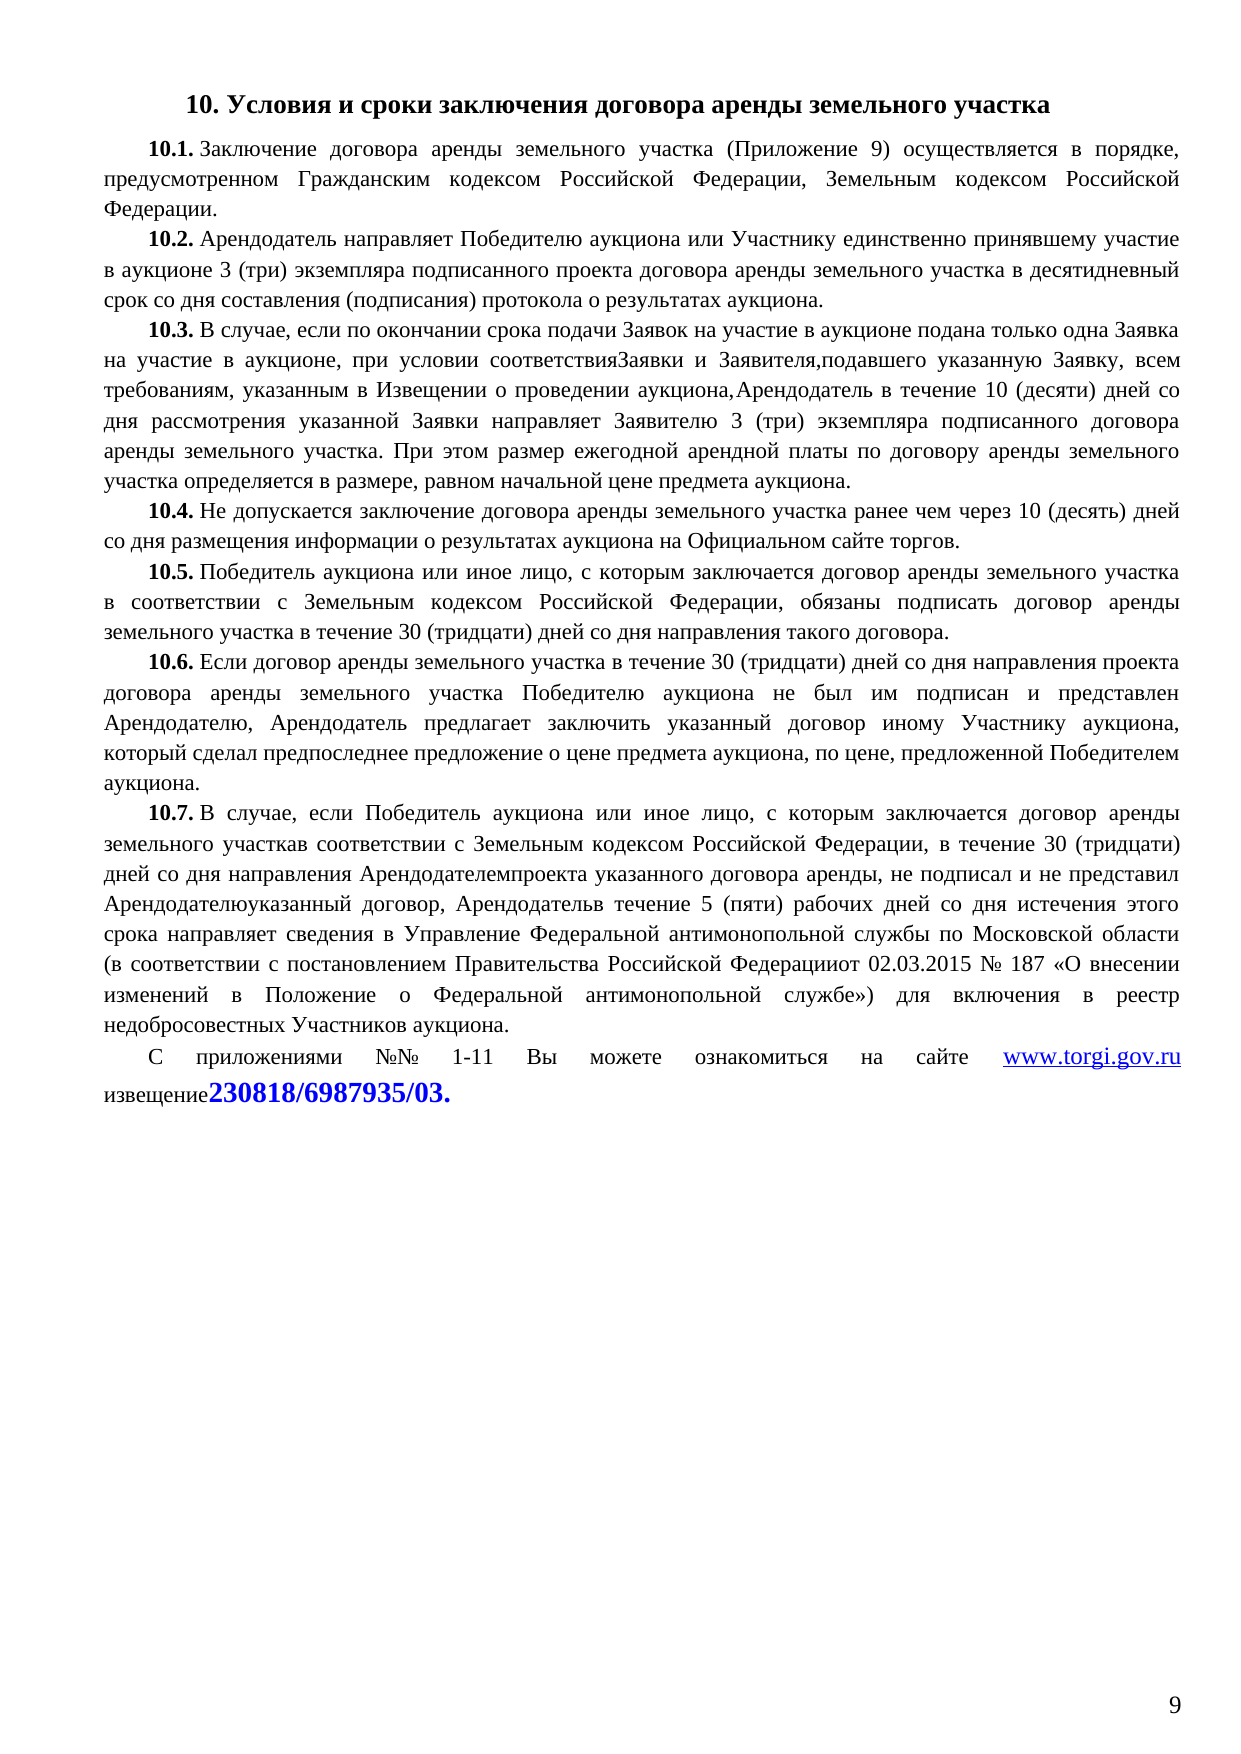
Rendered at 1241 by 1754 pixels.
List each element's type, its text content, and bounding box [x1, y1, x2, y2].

text 10.5. Победитель аукциона или иное лицо, с которым заключается договор аренды земельного участка в соответствии с Земельным кодексом Российской Федерации, обязаны подписать договор аренды земельного участка в течение 30 (тридцати) дней со дня направления такого договора. [103, 558, 1181, 644]
text 10.2. Арендодатель направляет Победителю аукциона или Участнику единственно принявшему участие в аукционе 3 (три) экземпляра подписанного проекта договора аренды земельного участка в десятидневный срок со дня составления (подписания) протокола о результатах аукциона. [103, 225, 1181, 312]
text 10.7. В случае, если Победитель аукциона или иное лицо, с которым заключается договор аренды земельного участкав соответствии с Земельным кодексом Российской Федерации, в течение 30 (тридцати) дней со дня направления Арендодателемпроекта указанного договора аренды, не подписал и не представил Арендодателюуказанный договор, Арендодательв течение 5 (пяти) рабочих дней со дня истечения этого срока направляет сведения в Управление Федеральной антимонопольной службы по Московской области (в соответствии с постановлением Правительства Российской Федерацииот 02.03.2015 № 187 «О внесении изменений в Положение о Федеральной антимонопольной службе») для включения в реестр недобросовестных Участников аукциона. [103, 799, 1181, 1037]
subtitle 10. Условия и сроки заключения договора аренды земельного участка [185, 89, 1181, 120]
text С приложениями №№ 1-11 Вы можете ознакомиться на сайте www.torgi.gov.ru извещение230818/6987935/03. [103, 1041, 1181, 1108]
text 10.6. Если договор аренды земельного участка в течение 30 (тридцати) дней со дня направления проекта договора аренды земельного участка Победителю аукциона не был им подписан и представлен Арендодателю, Арендодатель предлагает заключить указанный договор иному Участнику аукциона, который сделал предпоследнее предложение о цене предмета аукциона, по цене, предложенной Победителем аукциона. [103, 648, 1181, 796]
text 10.3. В случае, если по окончании срока подачи Заявок на участие в аукционе подана только одна Заявка на участие в аукционе, при условии соответствияЗаявки и Заявителя,подавшего указанную Заявку, всем требованиям, указанным в Извещении о проведении аукциона,Арендодатель в течение 10 (десяти) дней со дня рассмотрения указанной Заявки направляет Заявителю 3 (три) экземпляра подписанного договора аренды земельного участка. При этом размер ежегодной арендной платы по договору аренды земельного участка определяется в размере, равном начальной цене предмета аукциона. [103, 316, 1181, 493]
text 10.4. Не допускается заключение договора аренды земельного участка ранее чем через 10 (десять) дней со дня размещения информации о результатах аукциона на Официальном сайте торгов. [103, 497, 1181, 554]
text 10.1. Заключение договора аренды земельного участка (Приложение 9) осуществляется в порядке, предусмотренном Гражданским кодексом Российской Федерации, Земельным кодексом Российской Федерации. [103, 135, 1181, 222]
